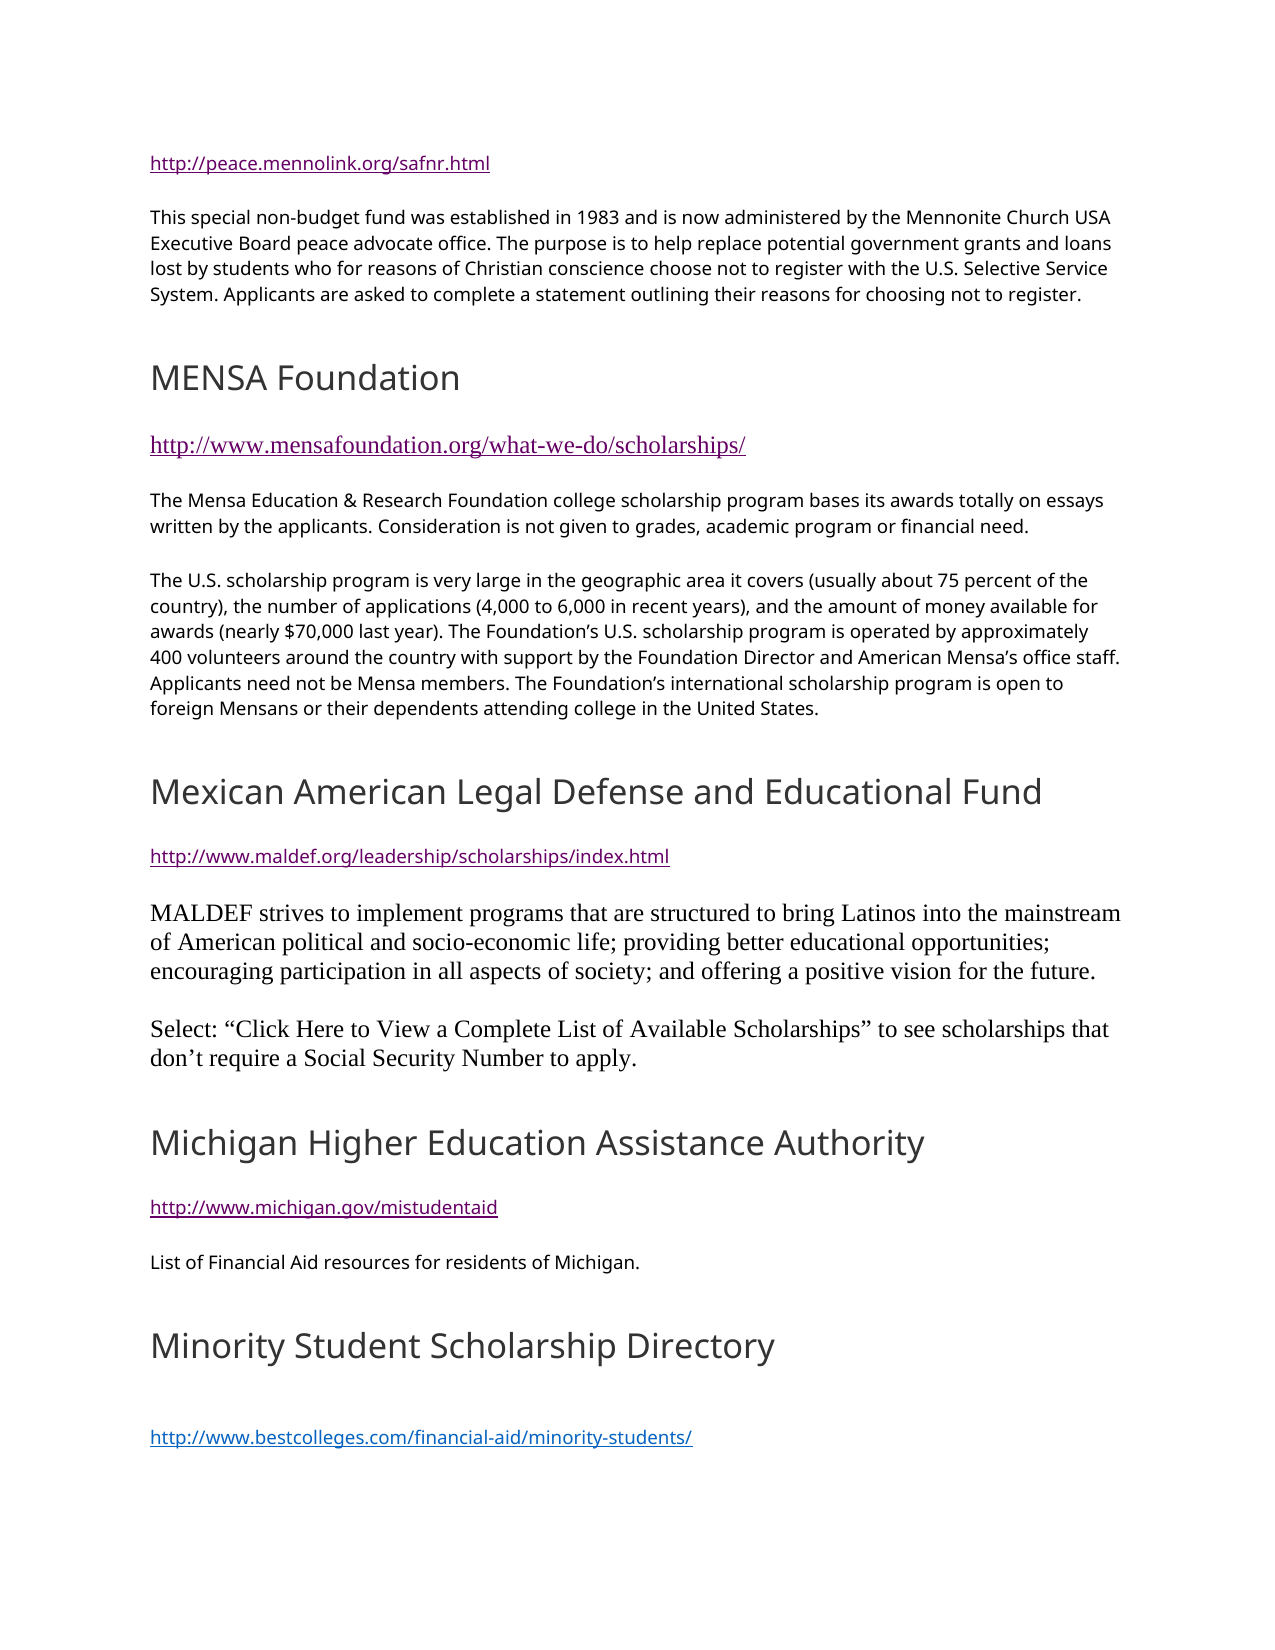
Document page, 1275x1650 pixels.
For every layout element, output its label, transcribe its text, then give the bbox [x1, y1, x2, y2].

text http://www.mensafoundation.org/what-we-do/scholarships/ [150, 430, 1125, 458]
text http://www.maldef.org/leadership/scholarships/index.html [150, 844, 1125, 869]
text MENSA Foundation [150, 354, 1125, 401]
text This special non-budget fund was established in 1983 and is now administered by the Mennonite Church USA Executive Board peace advocate office. The purpose is to help replace potential government grants and loans lost by students who for reasons of Christian conscience choose not to register with the U.S. Selective Service System. Applicants are asked to complete a statement outlining their reasons for choosing not to register. [150, 205, 1125, 307]
text The Mensa Education & Research Foundation college scholarship program bases its awards totally on essays written by the applicants. Consideration is not given to grades, academic program or financial need. [150, 488, 1125, 539]
text http://peace.mennolink.org/safnr.html [150, 150, 1125, 176]
text Minority Student Scholarship Directory [150, 1321, 1125, 1368]
text MALDEF strives to implement programs that are structured to bring Latinos into the mainstream of American political and socio-economic life; providing better educational opportunities; encouraging participation in all aspects of society; and offering a positive vision for the future. [150, 898, 1125, 985]
text Select: “Click Here to View a Complete List of Available Scholarships” to see scholarships that don’t require a Social Security Number to apply. [150, 1014, 1125, 1071]
text List of Financial Aid resources for residents of Michigan. [150, 1249, 1125, 1274]
text Michigan Higher Education Assistance Authority [150, 1118, 1125, 1165]
text The U.S. scholarship program is very large in the geographic area it covers (usually about 75 percent of the country), the number of applications (4,000 to 6,000 in recent years), and the amount of money available for awards (nearly $70,000 last year). The Foundation’s U.S. scholarship program is operated by approximately 400 volunteers around the country with support by the Foundation Director and American Mensa’s office staff. Applicants need not be Mensa members. The Foundation’s international scholarship program is open to foreign Mensans or their dependents attending college in the United States. [150, 568, 1125, 721]
text Mexican American Legal Defense and Educational Fund [150, 768, 1125, 815]
text http://www.michigan.gov/mistudentaid [150, 1194, 1125, 1220]
text http://www.bestcolleges.com/financial-aid/minority-students/ [150, 1415, 1125, 1449]
